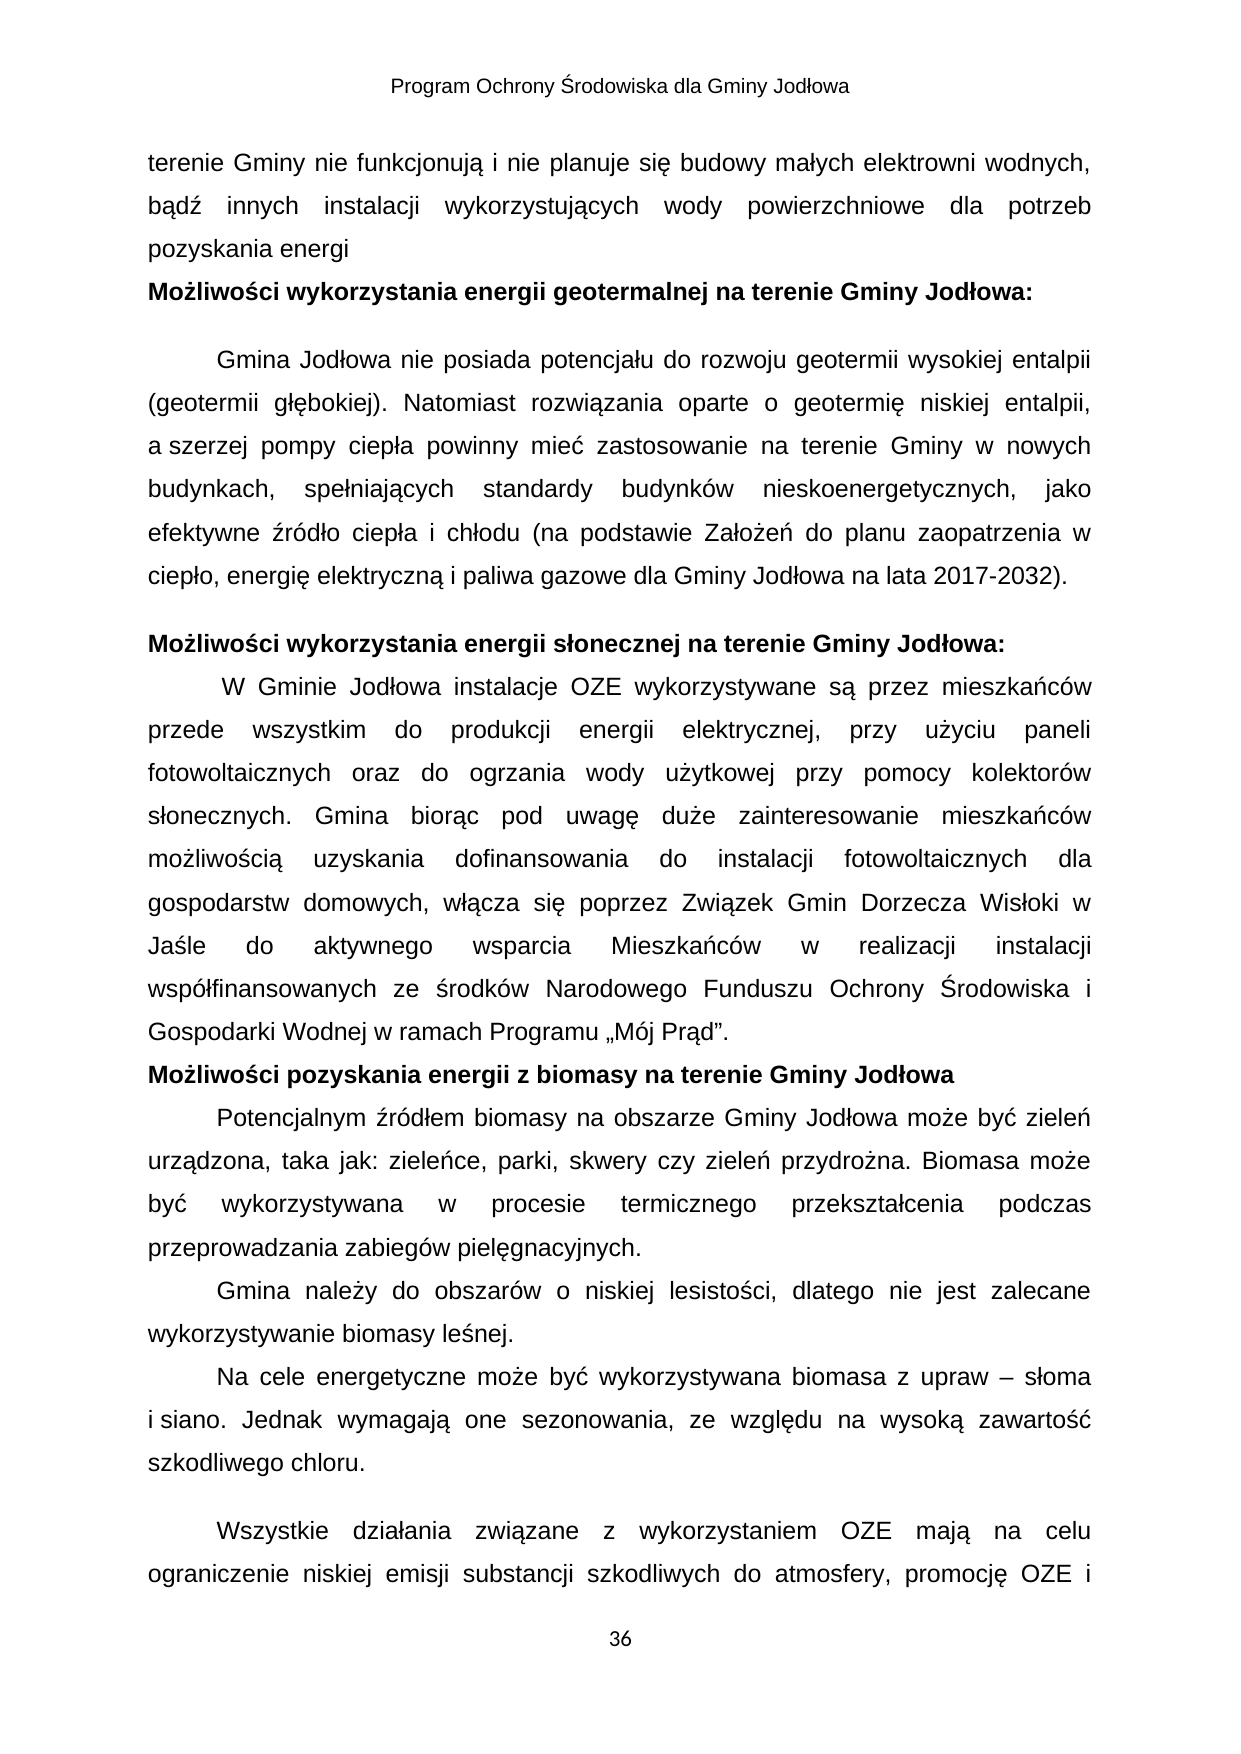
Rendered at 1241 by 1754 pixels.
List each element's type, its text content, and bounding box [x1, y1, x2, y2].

text Na cele energetyczne może być wykorzystywana biomasa z upraw – słoma i siano. Jednak wymagają one sezonowania, ze względu na wysoką zawartość szkodliwego chloru. [148, 1362, 1093, 1477]
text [148, 148, 1093, 263]
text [148, 1516, 1093, 1588]
text Możliwości wykorzystania energii słonecznej na terenie Gminy Jodłowa: [148, 629, 1093, 658]
text Gmina należy do obszarów o niskiej lesistości, dlatego nie jest zalecane wykorzystywanie biomasy leśnej. [148, 1276, 1093, 1348]
text Potencjalnym źródłem biomasy na obszarze Gminy Jodłowa może być zieleń urządzona, taka jak: zieleńce, parki, skwery czy zieleń przydrożna. Biomasa może być wykorzystywana w procesie termicznego przekształcenia podczas przeprowadzania zabiegów pielęgnacyjnych. [148, 1103, 1093, 1261]
text Możliwości wykorzystania energii geotermalnej na terenie Gminy Jodłowa: [148, 277, 1093, 306]
text Gmina Jodłowa nie posiada potencjału do rozwoju geotermii wysokiej entalpii (geotermii głębokiej). Natomiast rozwiązania oparte o geotermię niskiej entalpii, a szerzej pompy ciepła powinny mieć zastosowanie na terenie Gminy w nowych budynkach, spełniających standardy budynków nieskoenergetycznych, jako efektywne źródło ciepła i chłodu (na podstawie Założeń do planu zaopatrzenia w ciepło, energię elektryczną i paliwa gazowe dla Gminy Jodłowa na lata 2017-2032). [148, 345, 1093, 589]
text W Gminie Jodłowa instalacje OZE wykorzystywane są przez mieszkańców przede wszystkim do produkcji energii elektrycznej, przy użyciu paneli fotowoltaicznych oraz do ogrzania wody użytkowej przy pomocy kolektorów słonecznych. Gmina biorąc pod uwagę duże zainteresowanie mieszkańców możliwością uzyskania dofinansowania do instalacji fotowoltaicznych dla gospodarstw domowych, włącza się poprzez Związek Gmin Dorzecza Wisłoki w Jaśle do aktywnego wsparcia Mieszkańców w realizacji instalacji współfinansowanych ze środków Narodowego Funduszu Ochrony Środowiska i Gospodarki Wodnej w ramach Programu „Mój Prąd”. [148, 672, 1093, 1046]
text Możliwości pozyskania energii z biomasy na terenie Gminy Jodłowa [148, 1060, 1093, 1089]
